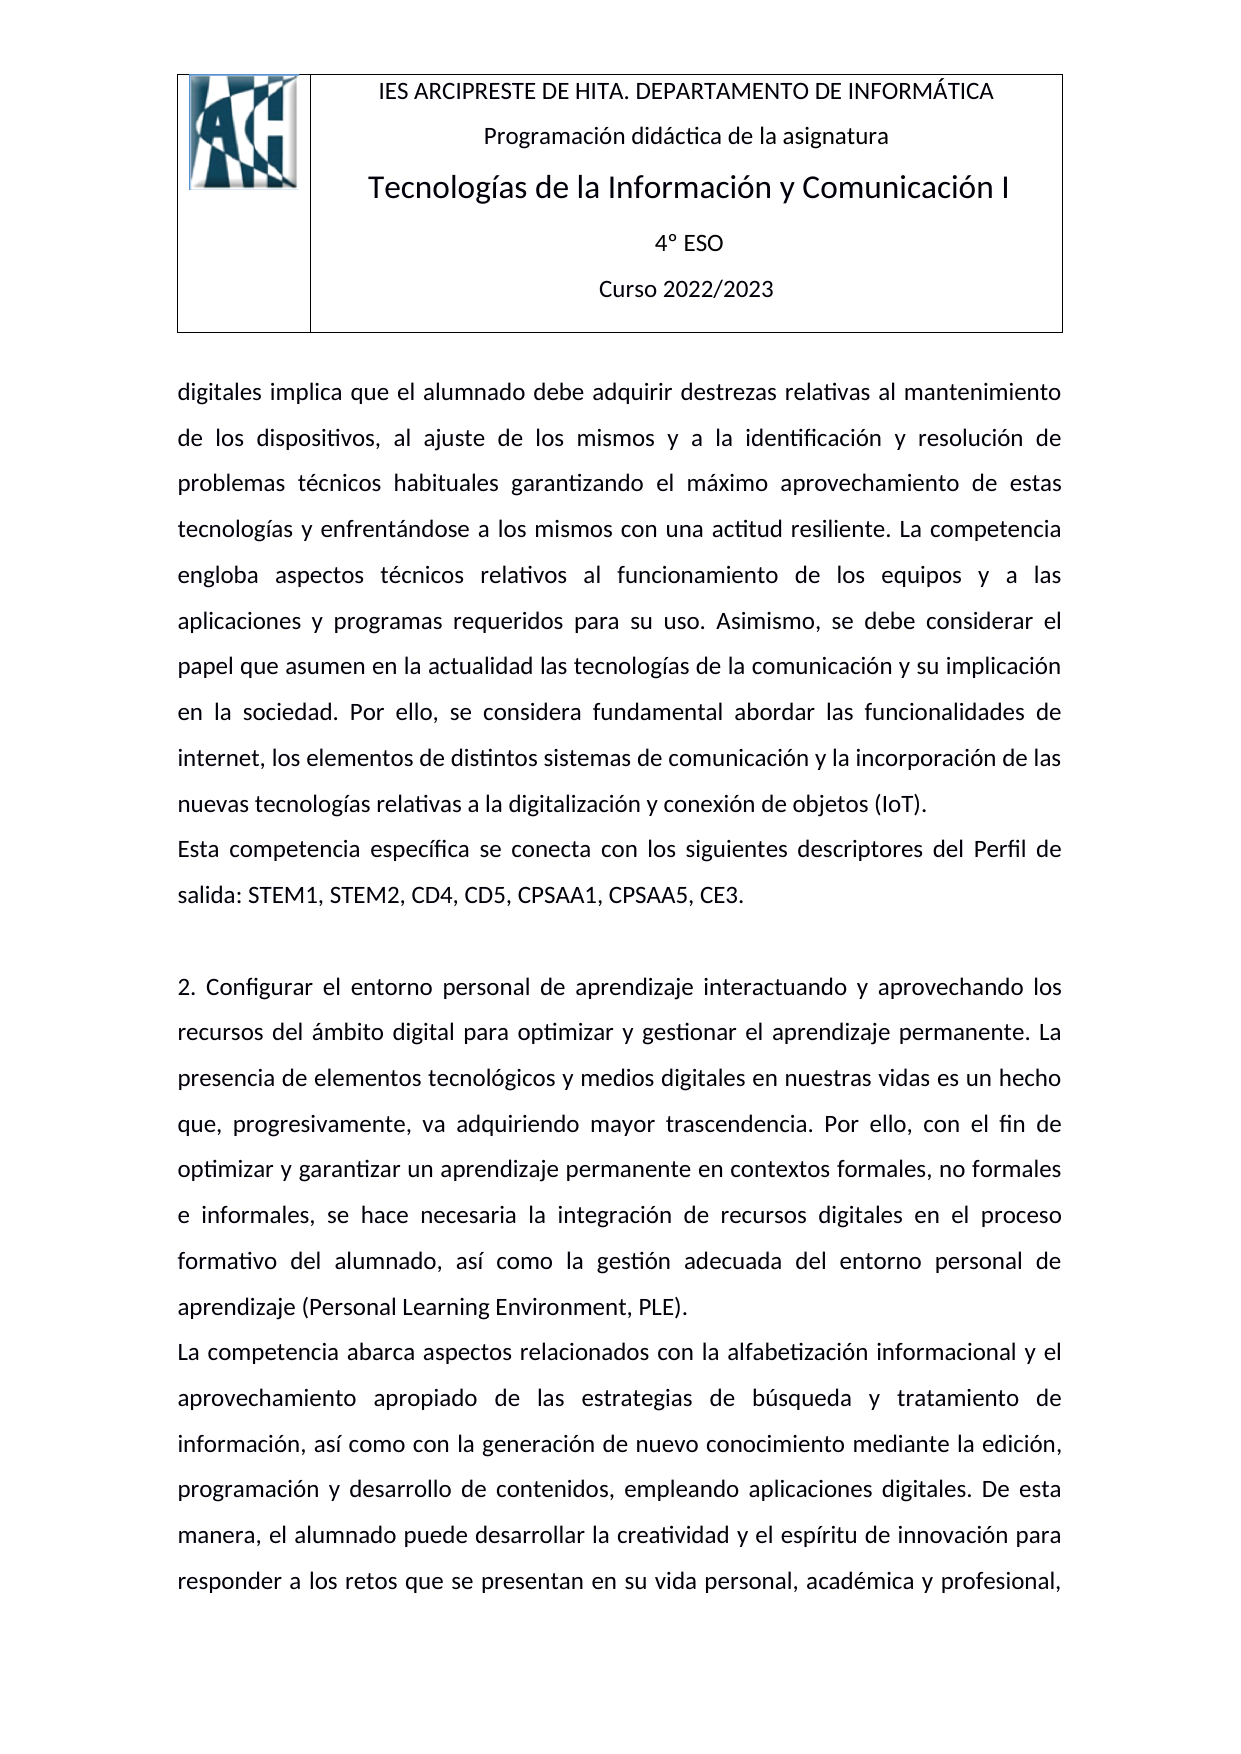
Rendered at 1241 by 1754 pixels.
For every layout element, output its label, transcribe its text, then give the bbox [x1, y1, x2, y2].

picture [187, 74, 300, 190]
text 2. Configurar el entorno personal de aprendizaje interactuando y aprovechando los recursos del ámbito digital para optimizar y gestionar el aprendizaje permanente. La presencia de elementos tecnológicos y medios digitales en nuestras vidas es un hecho que, progresivamente, va adquiriendo mayor trascendencia. Por ello, con el fin de optimizar y garantizar un aprendizaje permanente en contextos formales, no formales e informales, se hace necesaria la integración de recursos digitales en el proceso formativo del alumnado, así como la gestión adecuada del entorno personal de aprendizaje (Personal Learning Environment, PLE). [177, 971, 1063, 1321]
text Esta competencia específica se conecta con los siguientes descriptores del Perfil de salida: STEM1, STEM2, CD4, CD5, CPSAA1, CPSAA5, CE3. [177, 833, 1063, 910]
